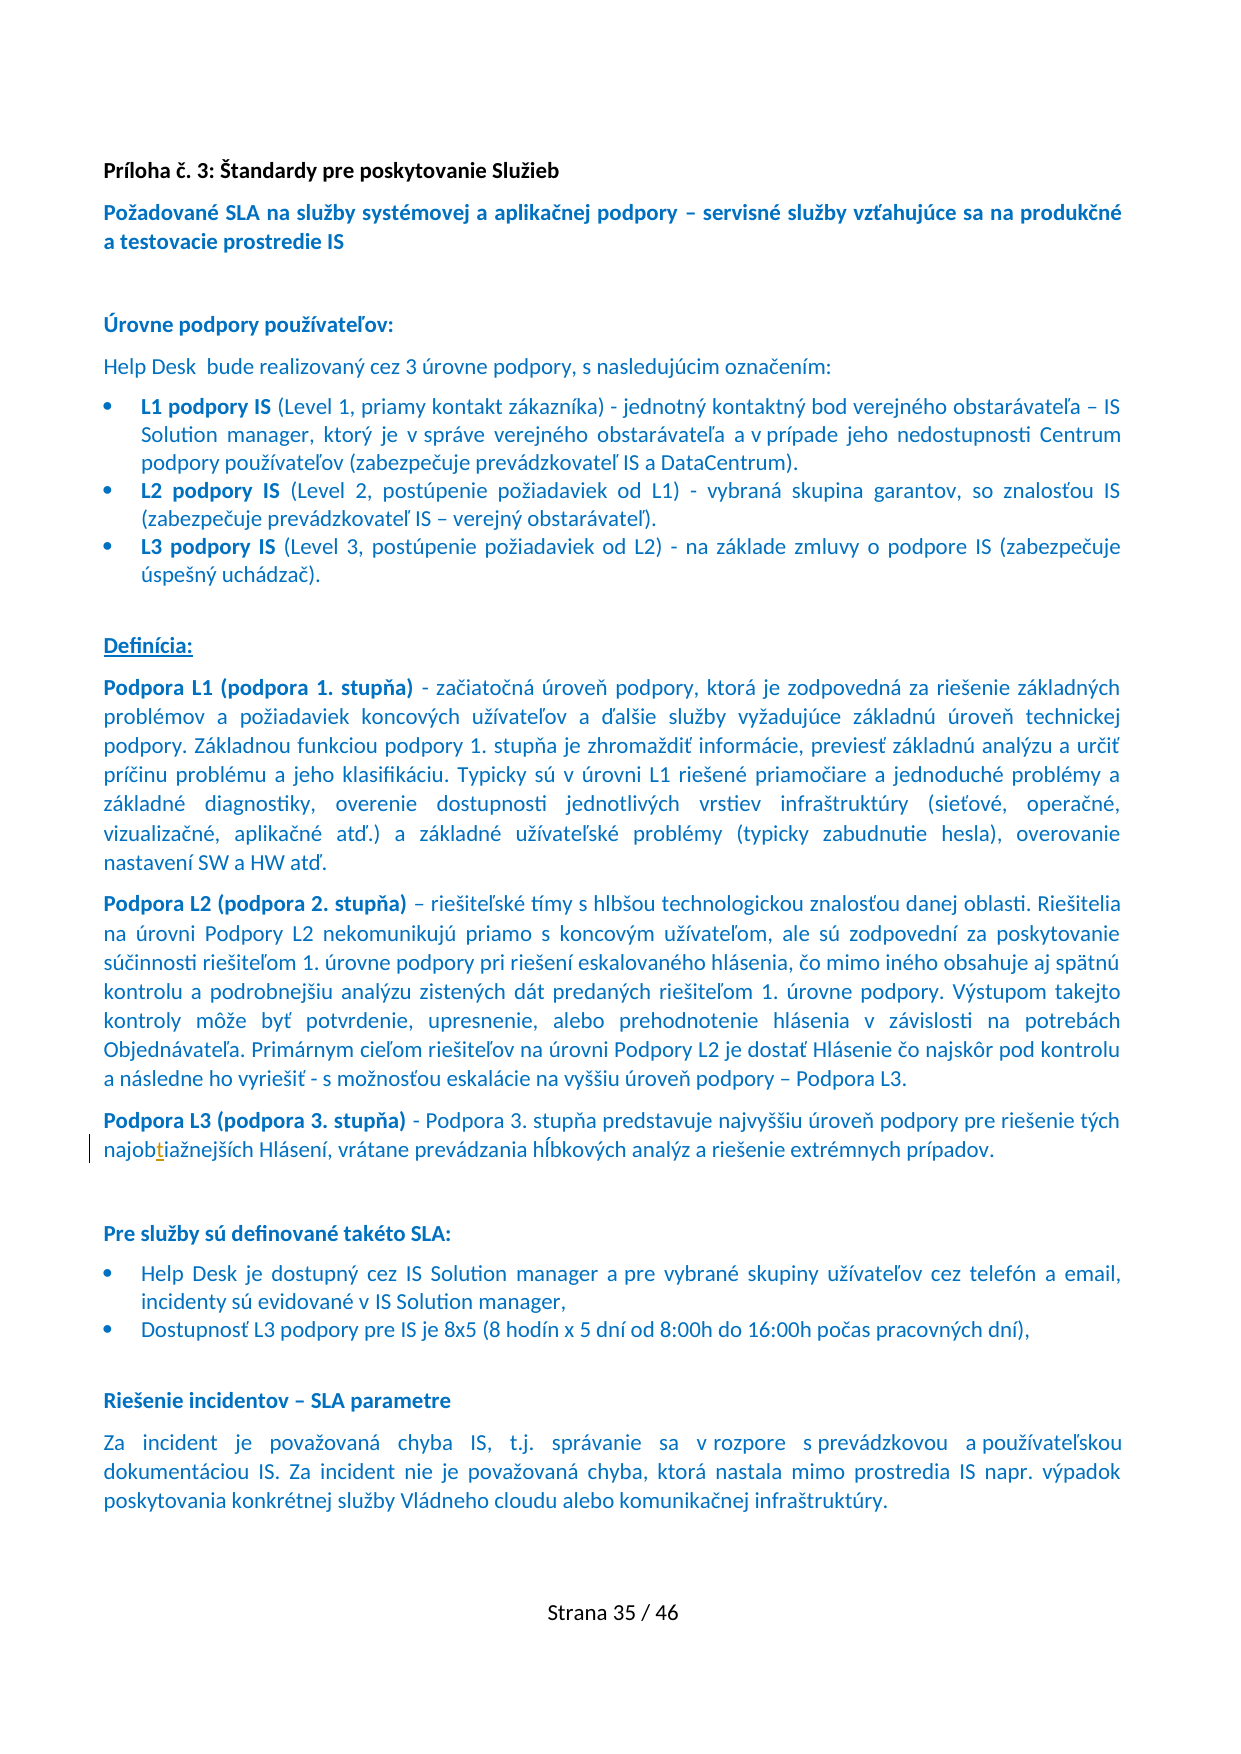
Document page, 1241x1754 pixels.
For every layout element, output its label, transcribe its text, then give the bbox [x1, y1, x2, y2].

list Help Desk je dostupný cez IS Solution manager a pre vybrané skupiny užívateľov cez telefón a email, incidenty sú evidované v IS Solution manager, [103, 1259, 1122, 1315]
text Za incident je považovaná chyba IS, t.j. správanie sa v rozpore s prevádzkovou a používateľskou dokumentáciou IS. Za incident nie je považovaná chyba, ktorá nastala mimo prostredia IS napr. výpadok poskytovania konkrétnej služby Vládneho cloudu alebo komunikačnej infraštruktúry. [103, 1427, 1122, 1514]
text Pre služby sú definované takéto SLA: [103, 1218, 1122, 1247]
text Riešenie incidentov – SLA parametre [103, 1385, 1122, 1414]
text Podpora L2 (podpora 2. stupňa) – riešiteľské tímy s hlbšou technologickou znalosťou danej oblasti. Riešitelia na úrovni Podpory L2 nekomunikujú priamo s koncovým užívateľom, ale sú zodpovední za poskytovanie súčinnosti riešiteľom 1. úrovne podpory pri riešení eskalovaného hlásenia, čo mimo iného obsahuje aj spätnú kontrolu a podrobnejšiu analýzu zistených dát predaných riešiteľom 1. úrovne podpory. Výstupom takejto kontroly môže byť potvrdenie, upresnenie, alebo prehodnotenie hlásenia v závislosti na potrebách Objednávateľa. Primárnym cieľom riešiteľov na úrovni Podpory L2 je dostať Hlásenie čo najskôr pod kontrolu a následne ho vyriešiť - s možnosťou eskalácie na vyššiu úroveň podpory – Podpora L3. [103, 888, 1122, 1093]
list L2 podpory IS (Level 2, postúpenie požiadaviek od L1) - vybraná skupina garantov, so znalosťou IS (zabezpečuje prevádzkovateľ IS – verejný obstarávateľ). [103, 476, 1122, 532]
text Help Desk bude realizovaný cez 3 úrovne podpory, s nasledujúcim označením: [103, 351, 1122, 380]
list Dostupnosť L3 podpory pre IS je 8x5 (8 hodín x 5 dní od 8:00h do 16:00h počas pracovných dní), [103, 1315, 1122, 1343]
list L1 podpory IS (Level 1, priamy kontakt zákazníka) - jednotný kontaktný bod verejného obstarávateľa – IS Solution manager, ktorý je v správe verejného obstarávateľa a v prípade jeho nedostupnosti Centrum podpory používateľov (zabezpečuje prevádzkovateľ IS a DataCentrum). [103, 392, 1122, 476]
text Podpora L1 (podpora 1. stupňa) - začiatočná úroveň podpory, ktorá je zodpovedná za riešenie základných problémov a požiadaviek koncových užívateľov a ďalšie služby vyžadujúce základnú úroveň technickej podpory. Základnou funkciou podpory 1. stupňa je zhromaždiť informácie, previesť základnú analýzu a určiť príčinu problému a jeho klasifikáciu. Typicky sú v úrovni L1 riešené priamočiare a jednoduché problémy a základné diagnostiky, overenie dostupnosti jednotlivých vrstiev infraštruktúry (sieťové, operačné, vizualizačné, aplikačné atď.) a základné užívateľské problémy (typicky zabudnutie hesla), overovanie nastavení SW a HW atď. [103, 672, 1122, 876]
text Požadované SLA na služby systémovej a aplikačnej podpory – servisné služby vzťahujúce sa na produkčné a testovacie prostredie IS [103, 196, 1122, 255]
text Úrovne podpory používateľov: [103, 309, 1122, 338]
list L3 podpory IS (Level 3, postúpenie požiadaviek od L2) - na základe zmluvy o podpore IS (zabezpečuje úspešný uchádzač). [103, 532, 1122, 588]
subtitle Príloha č. 3: Štandardy pre poskytovanie Služieb [103, 156, 1122, 184]
text Definícia: [103, 630, 1122, 659]
text Podpora L3 (podpora 3. stupňa) - Podpora 3. stupňa predstavuje najvyššiu úroveň podpory pre riešenie tých najobiažnejších Hlásení, vrátane prevádzania hĺbkových analýz a riešenie extrémnych prípadov. [103, 1105, 1122, 1163]
